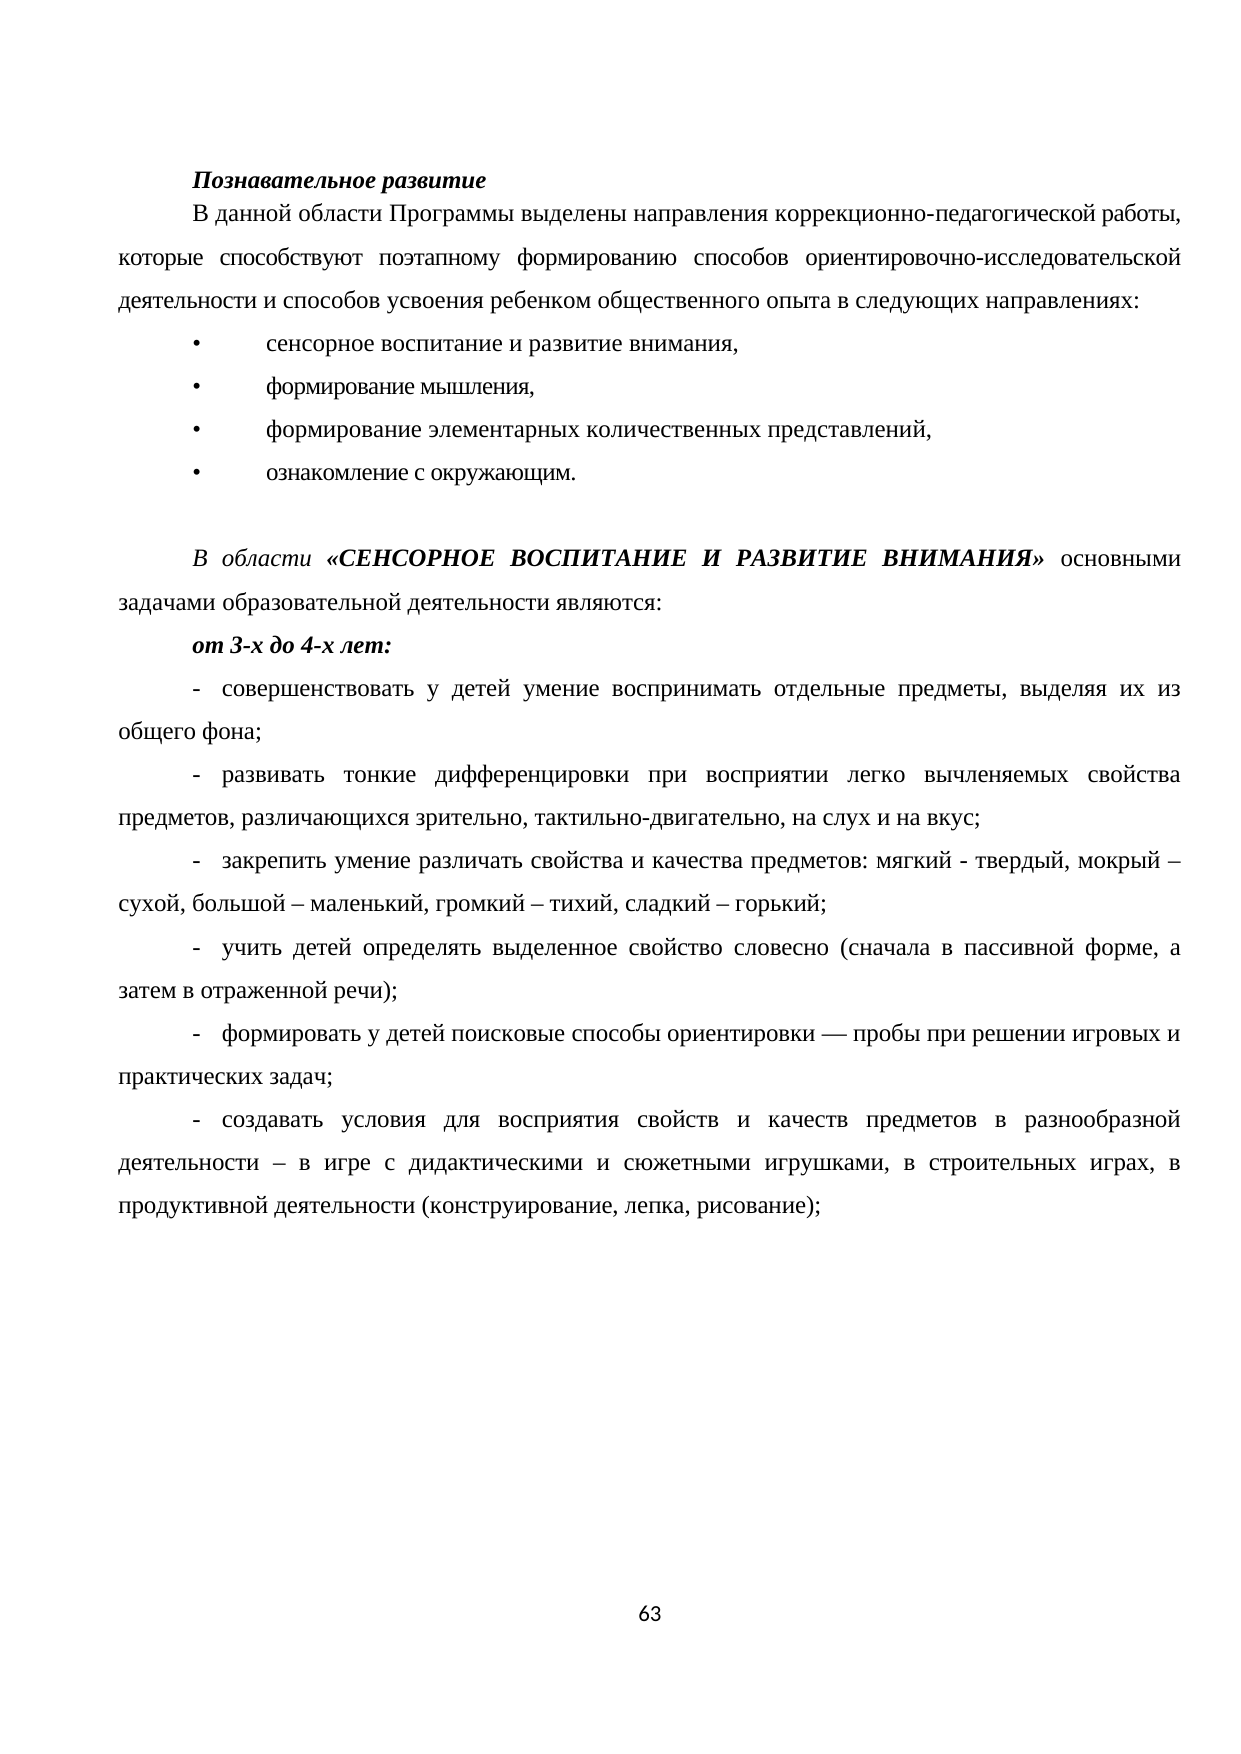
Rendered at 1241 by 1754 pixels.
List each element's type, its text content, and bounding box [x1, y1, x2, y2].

list формирование мышления, [118, 371, 1181, 400]
list учить детей определять выделенное свойство словесно (сначала в пассивной форме, а затем в отраженной речи); [118, 932, 1181, 1003]
text от 3-х до 4-х лет: [118, 630, 1181, 658]
list формировать у детей поисковые способы ориентировки — пробы при решении игровых и практических задач; [118, 1018, 1181, 1090]
list развивать тонкие дифференцировки при восприятии легко вычленяемых свойства предметов, различающихся зрительно, тактильно-двигательно, на слух и на вкус; [118, 759, 1181, 831]
list закрепить умение различать свойства и качества предметов: мягкий - твердый, мокрый – сухой, большой – маленький, громкий – тихий, сладкий – горький; [118, 845, 1181, 917]
text В области «СЕНСОРНОЕ ВОСПИТАНИЕ И РАЗВИТИЕ ВНИМАНИЯ» основными задачами образовательной деятельности являются: [118, 543, 1181, 615]
list создавать условия для восприятия свойств и качеств предметов в разнообразной деятельности – в игре с дидактическими и сюжетными игрушками, в строительных играх, в продуктивной деятельности (конструирование, лепка, рисование); [118, 1104, 1181, 1219]
list сенсорное воспитание и развитие внимания, [118, 328, 1181, 357]
list совершенствовать у детей умение воспринимать отдельные предметы, выделяя их из общего фона; [118, 673, 1181, 745]
list формирование элементарных количественных представлений, [118, 414, 1181, 443]
subtitle В данной области Программы выделены направления коррекционно-педагогической работы, которые способствуют поэтапному формированию способов ориентировочно-исследовательской деятельности и способов усвоения ребенком общественного опыта в следующих направлениях: [118, 198, 1181, 313]
subtitle Познавательное развитие [118, 165, 1181, 194]
list ознакомление с окружающим. [118, 457, 1181, 486]
